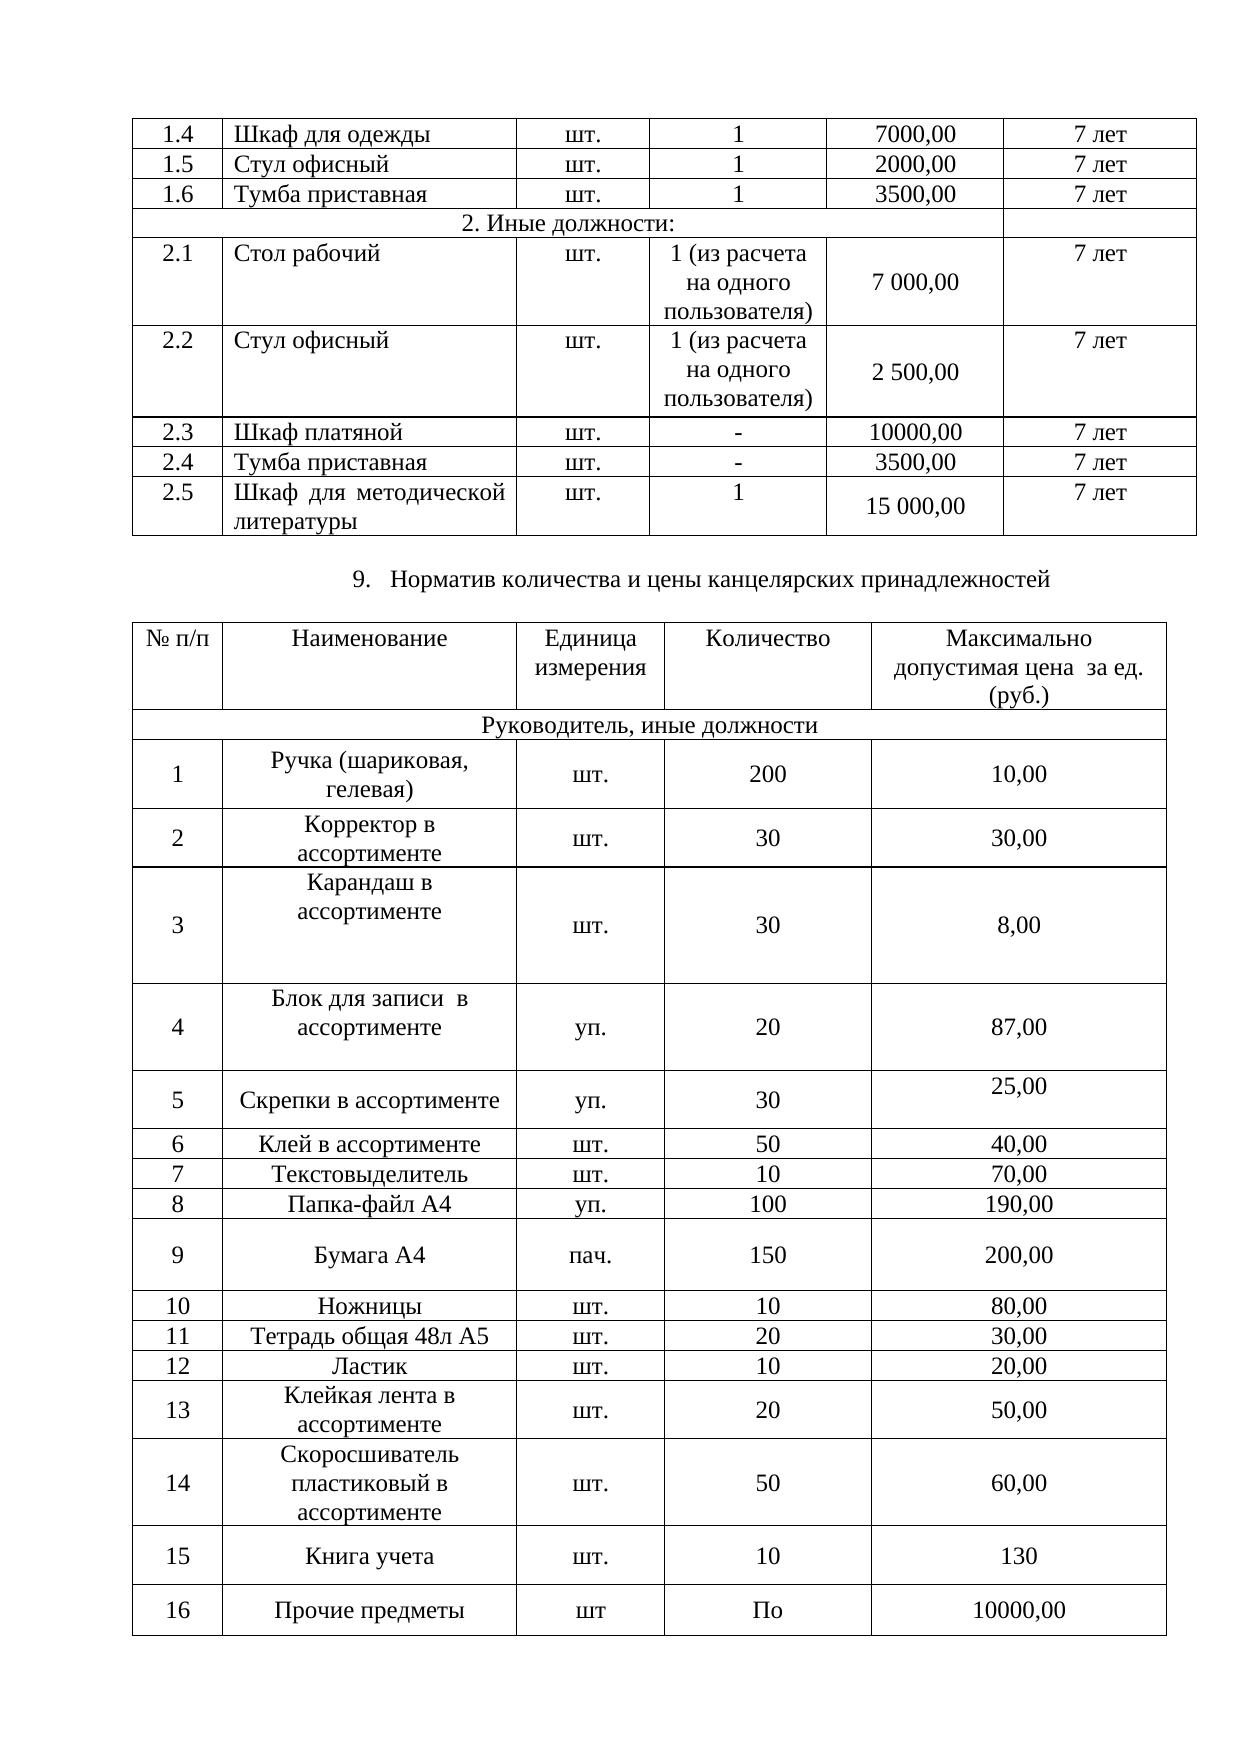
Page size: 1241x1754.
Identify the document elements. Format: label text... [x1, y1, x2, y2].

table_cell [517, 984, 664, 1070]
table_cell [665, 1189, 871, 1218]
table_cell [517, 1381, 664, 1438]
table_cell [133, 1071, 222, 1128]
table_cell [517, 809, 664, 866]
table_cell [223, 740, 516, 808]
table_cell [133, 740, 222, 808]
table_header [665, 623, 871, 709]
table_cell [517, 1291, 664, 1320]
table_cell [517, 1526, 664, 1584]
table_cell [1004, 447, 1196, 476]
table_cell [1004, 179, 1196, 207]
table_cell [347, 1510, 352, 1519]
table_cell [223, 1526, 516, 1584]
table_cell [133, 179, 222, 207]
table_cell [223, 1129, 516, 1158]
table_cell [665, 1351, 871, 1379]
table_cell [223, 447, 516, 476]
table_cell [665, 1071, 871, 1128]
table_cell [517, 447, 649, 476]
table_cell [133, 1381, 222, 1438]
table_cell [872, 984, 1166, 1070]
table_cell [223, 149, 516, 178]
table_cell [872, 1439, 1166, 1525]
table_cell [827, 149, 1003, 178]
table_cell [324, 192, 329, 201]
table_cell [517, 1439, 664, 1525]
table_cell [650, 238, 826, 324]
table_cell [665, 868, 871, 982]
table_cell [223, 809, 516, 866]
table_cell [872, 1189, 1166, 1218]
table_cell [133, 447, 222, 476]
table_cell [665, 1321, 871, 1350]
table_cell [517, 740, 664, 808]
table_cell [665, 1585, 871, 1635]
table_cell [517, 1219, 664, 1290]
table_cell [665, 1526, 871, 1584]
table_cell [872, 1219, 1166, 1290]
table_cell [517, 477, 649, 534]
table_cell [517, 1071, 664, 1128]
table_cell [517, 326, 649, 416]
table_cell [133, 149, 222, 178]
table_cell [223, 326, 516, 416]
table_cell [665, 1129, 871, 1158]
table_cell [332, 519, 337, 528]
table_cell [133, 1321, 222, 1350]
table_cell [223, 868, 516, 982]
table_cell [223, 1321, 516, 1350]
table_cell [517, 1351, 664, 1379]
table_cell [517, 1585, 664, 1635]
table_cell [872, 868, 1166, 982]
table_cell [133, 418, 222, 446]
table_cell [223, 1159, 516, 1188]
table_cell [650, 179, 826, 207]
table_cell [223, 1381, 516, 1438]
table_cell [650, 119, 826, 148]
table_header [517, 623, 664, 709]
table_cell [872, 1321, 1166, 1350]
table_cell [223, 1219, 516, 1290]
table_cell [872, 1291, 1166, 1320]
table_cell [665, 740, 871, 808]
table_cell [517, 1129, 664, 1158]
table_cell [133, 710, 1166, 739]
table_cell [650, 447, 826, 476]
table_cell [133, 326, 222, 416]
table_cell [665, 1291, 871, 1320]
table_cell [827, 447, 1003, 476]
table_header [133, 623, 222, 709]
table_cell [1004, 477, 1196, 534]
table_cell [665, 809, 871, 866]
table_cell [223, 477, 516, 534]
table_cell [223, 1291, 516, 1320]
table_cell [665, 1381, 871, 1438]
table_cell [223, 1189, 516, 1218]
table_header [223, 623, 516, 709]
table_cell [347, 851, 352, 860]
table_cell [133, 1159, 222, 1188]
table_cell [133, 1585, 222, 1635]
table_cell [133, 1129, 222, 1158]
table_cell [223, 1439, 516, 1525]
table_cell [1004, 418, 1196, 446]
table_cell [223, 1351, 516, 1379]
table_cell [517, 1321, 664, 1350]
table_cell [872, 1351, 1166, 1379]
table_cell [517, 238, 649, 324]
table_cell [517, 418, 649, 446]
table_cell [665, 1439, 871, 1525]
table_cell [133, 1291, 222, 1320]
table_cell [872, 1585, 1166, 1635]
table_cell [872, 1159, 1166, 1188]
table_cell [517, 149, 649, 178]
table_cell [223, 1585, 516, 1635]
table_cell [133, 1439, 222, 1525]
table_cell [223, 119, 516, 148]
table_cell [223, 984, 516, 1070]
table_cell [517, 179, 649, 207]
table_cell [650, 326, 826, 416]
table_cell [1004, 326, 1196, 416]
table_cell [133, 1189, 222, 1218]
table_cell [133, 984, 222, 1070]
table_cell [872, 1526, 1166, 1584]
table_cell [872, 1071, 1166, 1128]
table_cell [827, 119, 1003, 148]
list Норматив количества и цены канцелярских принадлежностей [251, 564, 1152, 593]
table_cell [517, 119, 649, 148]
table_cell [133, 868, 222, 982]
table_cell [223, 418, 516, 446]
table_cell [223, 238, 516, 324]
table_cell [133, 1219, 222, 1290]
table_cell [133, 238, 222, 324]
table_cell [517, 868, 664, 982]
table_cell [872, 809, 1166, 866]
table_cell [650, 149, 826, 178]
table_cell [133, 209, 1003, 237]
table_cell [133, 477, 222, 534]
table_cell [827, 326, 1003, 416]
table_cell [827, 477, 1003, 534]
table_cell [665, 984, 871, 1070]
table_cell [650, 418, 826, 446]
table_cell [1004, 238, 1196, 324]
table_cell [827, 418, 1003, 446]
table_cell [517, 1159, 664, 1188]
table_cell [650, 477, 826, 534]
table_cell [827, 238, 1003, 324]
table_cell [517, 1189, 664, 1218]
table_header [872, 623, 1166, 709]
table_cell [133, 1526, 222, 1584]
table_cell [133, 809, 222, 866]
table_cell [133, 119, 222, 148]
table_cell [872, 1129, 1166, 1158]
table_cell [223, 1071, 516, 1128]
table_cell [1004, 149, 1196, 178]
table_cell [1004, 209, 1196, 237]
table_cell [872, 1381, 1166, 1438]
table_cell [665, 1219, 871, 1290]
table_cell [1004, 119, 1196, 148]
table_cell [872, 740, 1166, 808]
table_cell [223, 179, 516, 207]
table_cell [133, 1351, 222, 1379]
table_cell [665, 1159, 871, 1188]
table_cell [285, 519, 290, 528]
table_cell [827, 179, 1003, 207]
